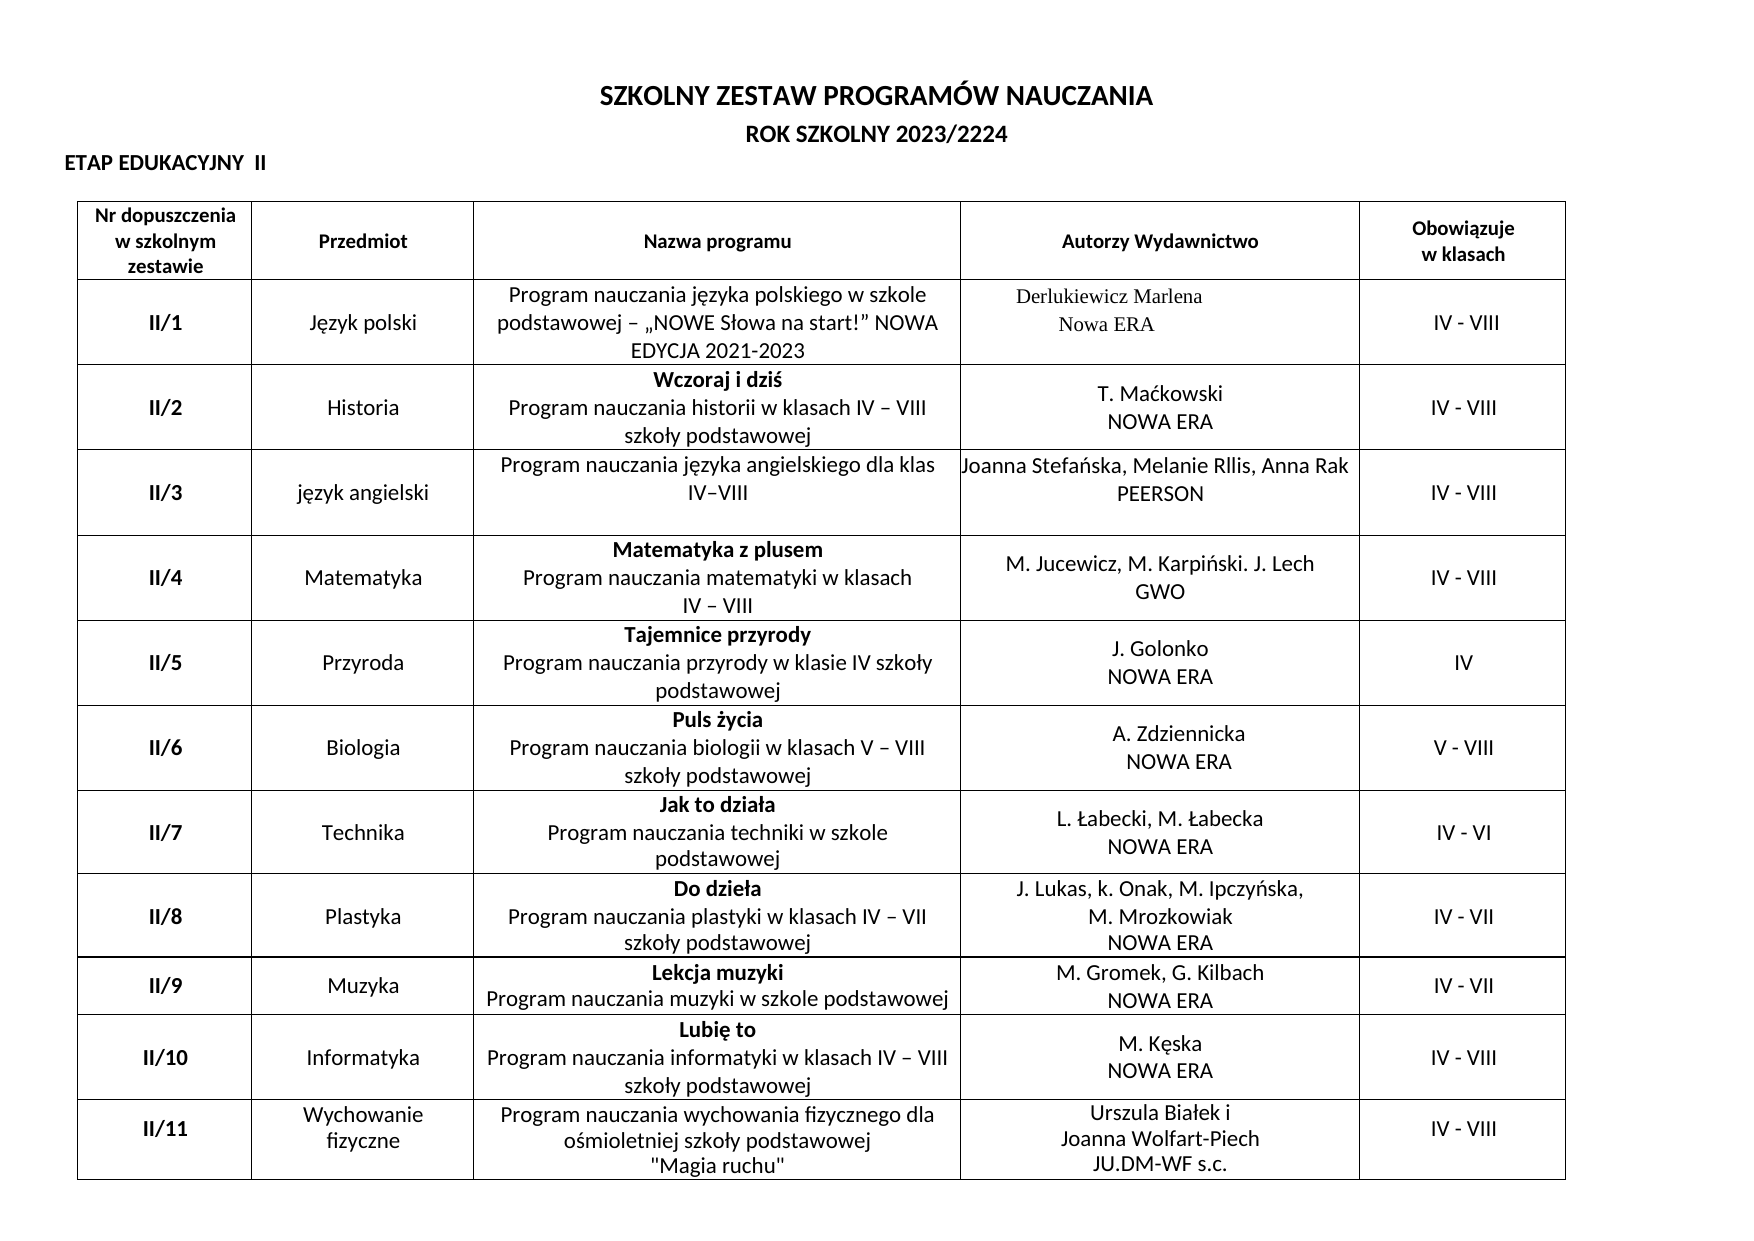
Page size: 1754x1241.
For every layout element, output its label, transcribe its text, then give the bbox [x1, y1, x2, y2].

table_cell IV - VII [1360, 874, 1565, 956]
table_cell V - VIII [1360, 706, 1565, 789]
table_cell II/5 [78, 621, 251, 704]
table_cell Plastyka [252, 874, 473, 956]
table_header Obowiązuje w klasach [1360, 202, 1565, 279]
table_cell IV - VII [1360, 958, 1565, 1014]
table_cell Technika [252, 791, 473, 873]
table_cell IV - VIII [1360, 536, 1565, 619]
table_cell II/9 [78, 958, 251, 1014]
table_cell II/10 [78, 1015, 251, 1099]
table_cell IV [1360, 621, 1565, 704]
table_header Przedmiot [252, 202, 473, 279]
table_cell M. Jucewicz, M. Karpiński. J. Lech GWO [961, 536, 1359, 619]
table_cell IV - VIII [1360, 280, 1565, 364]
table_cell Urszula Białek i Joanna Wolfart-Piech JU.DM-WF s.c. [961, 1100, 1359, 1179]
table_cell Do dzieła Program nauczania plastyki w klasach IV – VII szkoły podstawowej [474, 874, 960, 956]
table_cell Matematyka [252, 536, 473, 619]
table_cell M. Kęska NOWA ERA [961, 1015, 1359, 1099]
table_cell Muzyka [252, 958, 473, 1014]
table_cell II/11 [78, 1100, 251, 1179]
table_cell IV - VIII [1360, 1100, 1565, 1179]
table_cell język angielski [252, 450, 473, 534]
table_cell Historia [252, 365, 473, 449]
table_cell Jak to działa Program nauczania techniki w szkole podstawowej [474, 791, 960, 873]
table_cell IV - VIII [1360, 450, 1565, 534]
title SZKOLNY ZESTAW PROGRAMÓW NAUCZANIA [597, 77, 1156, 112]
table_cell T. Maćkowski NOWA ERA [961, 365, 1359, 449]
table_cell M. Gromek, G. Kilbach NOWA ERA [961, 958, 1359, 1014]
table_cell Wczoraj i dziś Program nauczania historii w klasach IV – VIII szkoły podstawowej [474, 365, 960, 449]
table_cell II/1 [78, 280, 251, 364]
table_cell Lubię to Program nauczania informatyki w klasach IV – VIII szkoły podstawowej [474, 1015, 960, 1099]
table_cell Tajemnice przyrody Program nauczania przyrody w klasie IV szkoły podstawowej [474, 621, 960, 704]
table_cell II/3 [78, 450, 251, 534]
table_cell L. Łabecki, M. Łabecka NOWA ERA [961, 791, 1359, 873]
table_cell II/2 [78, 365, 251, 449]
table_cell Puls życia Program nauczania biologii w klasach V – VIII szkoły podstawowej [474, 706, 960, 789]
table_cell Matematyka z plusem Program nauczania matematyki w klasach IV – VIII [474, 536, 960, 619]
table_cell Język polski [252, 280, 473, 364]
table_header Nr dopuszczenia w szkolnym zestawie [78, 202, 251, 279]
table_cell II/4 [78, 536, 251, 619]
table_cell Program nauczania wychowania fizycznego dla ośmioletniej szkoły podstawowej "Magia ruchu" [474, 1100, 960, 1179]
table_cell Przyroda [252, 621, 473, 704]
table_cell IV - VIII [1360, 365, 1565, 449]
table_cell II/6 [78, 706, 251, 789]
table_cell Derlukiewicz Marlena Nowa ERA [961, 280, 1359, 364]
table_cell J. Golonko NOWA ERA [961, 621, 1359, 704]
table_cell Lekcja muzyki Program nauczania muzyki w szkole podstawowej [474, 958, 960, 1014]
table_cell Program nauczania języka angielskiego dla klas IV–VIII [474, 450, 960, 534]
table_cell J. Lukas, k. Onak, M. Ipczyńska, M. Mrozkowiak NOWA ERA [961, 874, 1359, 956]
table_cell Program nauczania języka polskiego w szkole podstawowej – „NOWE Słowa na start!” NOWA EDYCJA 2021-2023 [474, 280, 960, 364]
table_header Nazwa programu [474, 202, 960, 279]
text ROK SZKOLNY 2023/2224 [597, 118, 1156, 148]
table_cell II/8 [78, 874, 251, 956]
table_cell IV - VI [1360, 791, 1565, 873]
table_cell Wychowanie fizyczne [252, 1100, 473, 1179]
table_cell Informatyka [252, 1015, 473, 1099]
table_cell Joanna Stefańska, Melanie Rllis, Anna Rak PEERSON [961, 450, 1359, 534]
text ETAP EDUKACYJNY II [64, 148, 1577, 176]
table_header Autorzy Wydawnictwo [961, 202, 1359, 279]
table_cell Biologia [252, 706, 473, 789]
table_cell IV - VIII [1360, 1015, 1565, 1099]
table_cell A. Zdziennicka NOWA ERA [961, 706, 1359, 789]
table_cell II/7 [78, 791, 251, 873]
